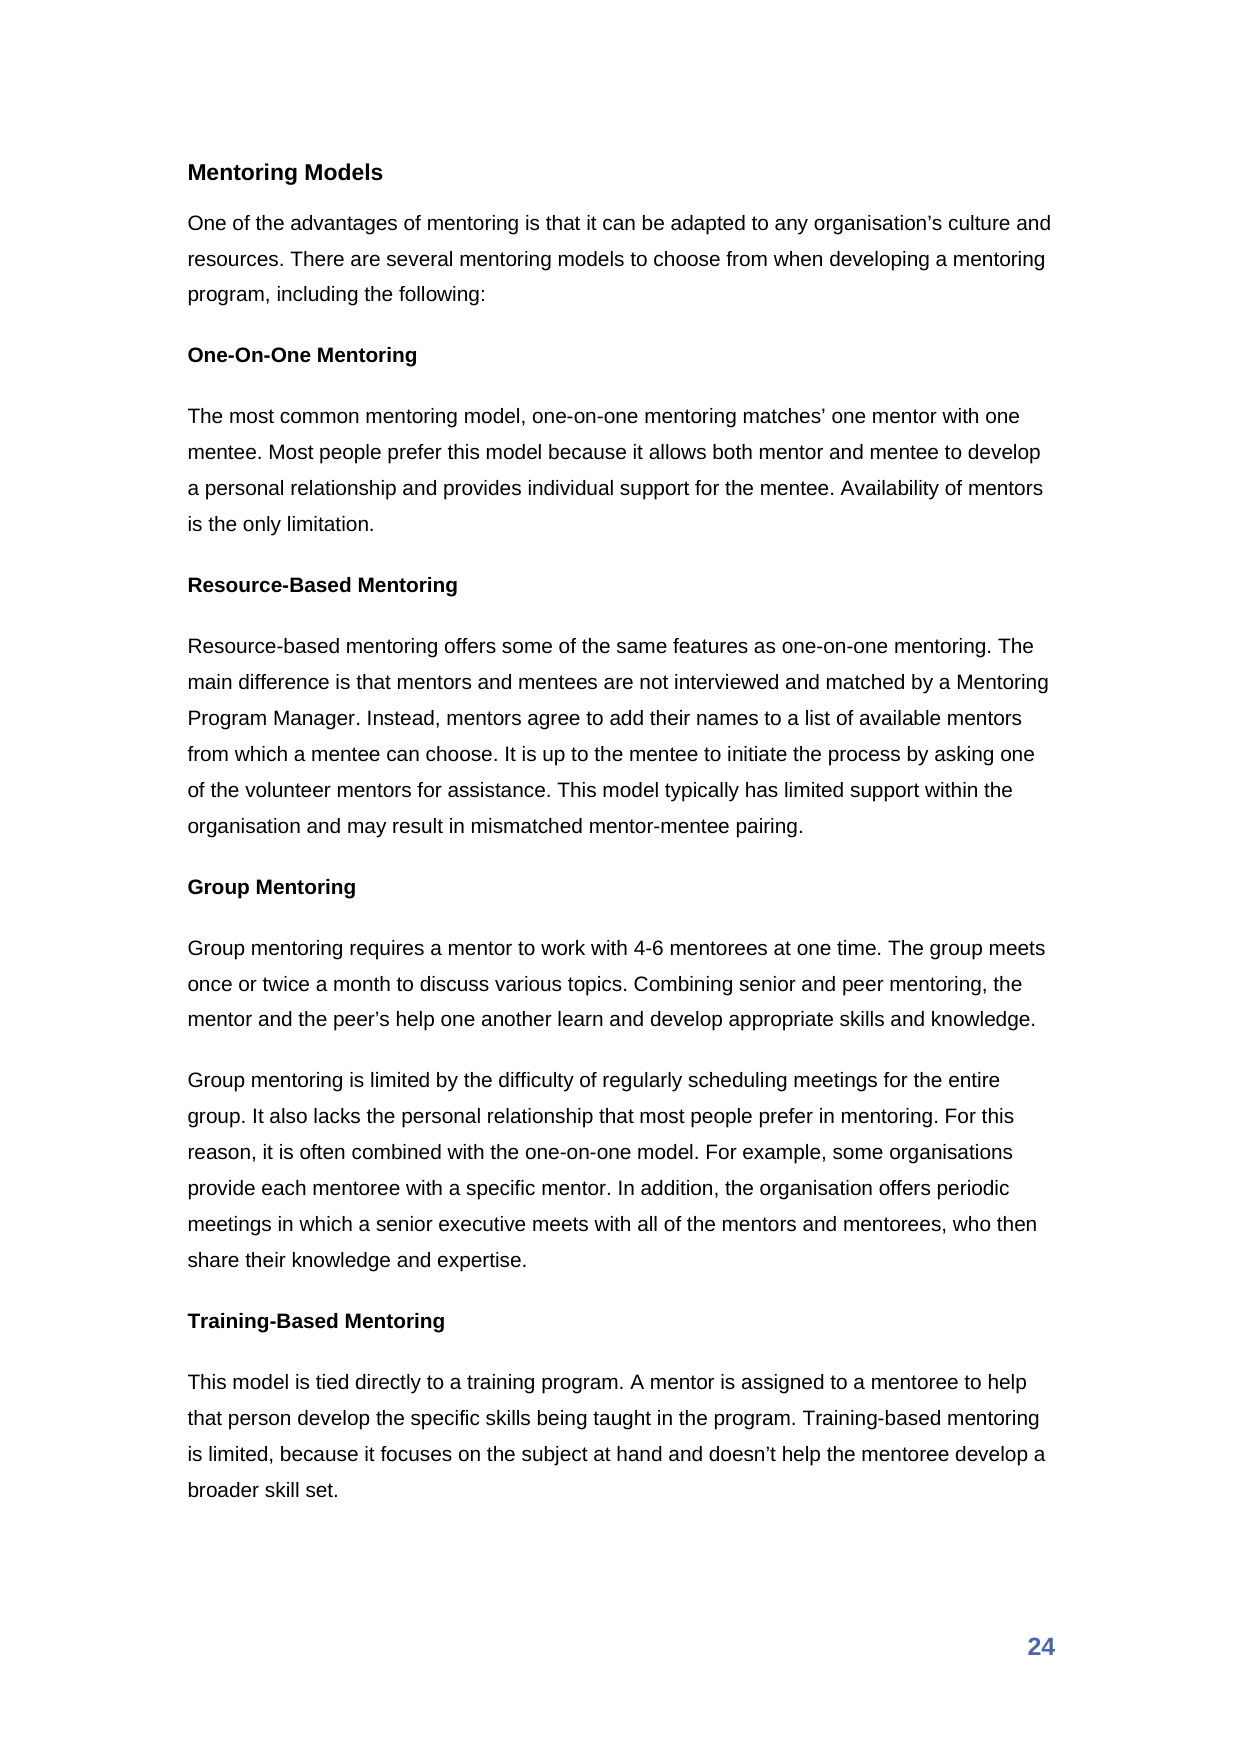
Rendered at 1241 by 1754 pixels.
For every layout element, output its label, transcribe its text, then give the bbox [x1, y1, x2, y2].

text One-On-One Mentoring [187, 343, 1053, 367]
text Group mentoring requires a mentor to work with 4-6 mentorees at one time. The group meets once or twice a month to discuss various topics. Combining senior and peer mentoring, the mentor and the peer’s help one another learn and develop appropriate skills and knowledge. [187, 935, 1053, 1031]
text One of the advantages of mentoring is that it can be adapted to any organisation’s culture and resources. There are several mentoring models to choose from when developing a mentoring program, including the following: [187, 210, 1053, 306]
text Mentoring Models [187, 150, 1053, 185]
text Group mentoring is limited by the difficulty of regularly scheduling meetings for the entire group. It also lacks the personal relationship that most people prefer in mentoring. For this reason, it is often combined with the one-on-one model. For example, some organisations provide each mentoree with a specific mentor. In addition, the organisation offers periodic meetings in which a senior executive meets with all of the mentors and mentorees, who then share their knowledge and expertise. [187, 1068, 1053, 1272]
text Resource-Based Mentoring [187, 573, 1053, 597]
text Group Mentoring [187, 874, 1053, 898]
text Resource-based mentoring offers some of the same features as one-on-one mentoring. The main difference is that mentors and mentees are not interviewed and matched by a Mentoring Program Manager. Instead, mentors agree to add their names to a list of available mentors from which a mentee can choose. It is up to the mentee to initiate the process by asking one of the volunteer mentors for assistance. This model typically has limited support within the organisation and may result in mismatched mentor-mentee pairing. [187, 634, 1053, 837]
text Training-Based Mentoring [187, 1309, 1053, 1333]
text This model is tied directly to a training program. A mentor is assigned to a mentoree to help that person develop the specific skills being taught in the program. Training-based mentoring is limited, because it focuses on the subject at hand and doesn’t help the mentoree develop a broader skill set. [187, 1370, 1053, 1502]
text The most common mentoring model, one-on-one mentoring matches’ one mentor with one mentee. Most people prefer this model because it allows both mentor and mentee to develop a personal relationship and provides individual support for the mentee. Availability of mentors is the only limitation. [187, 404, 1053, 536]
